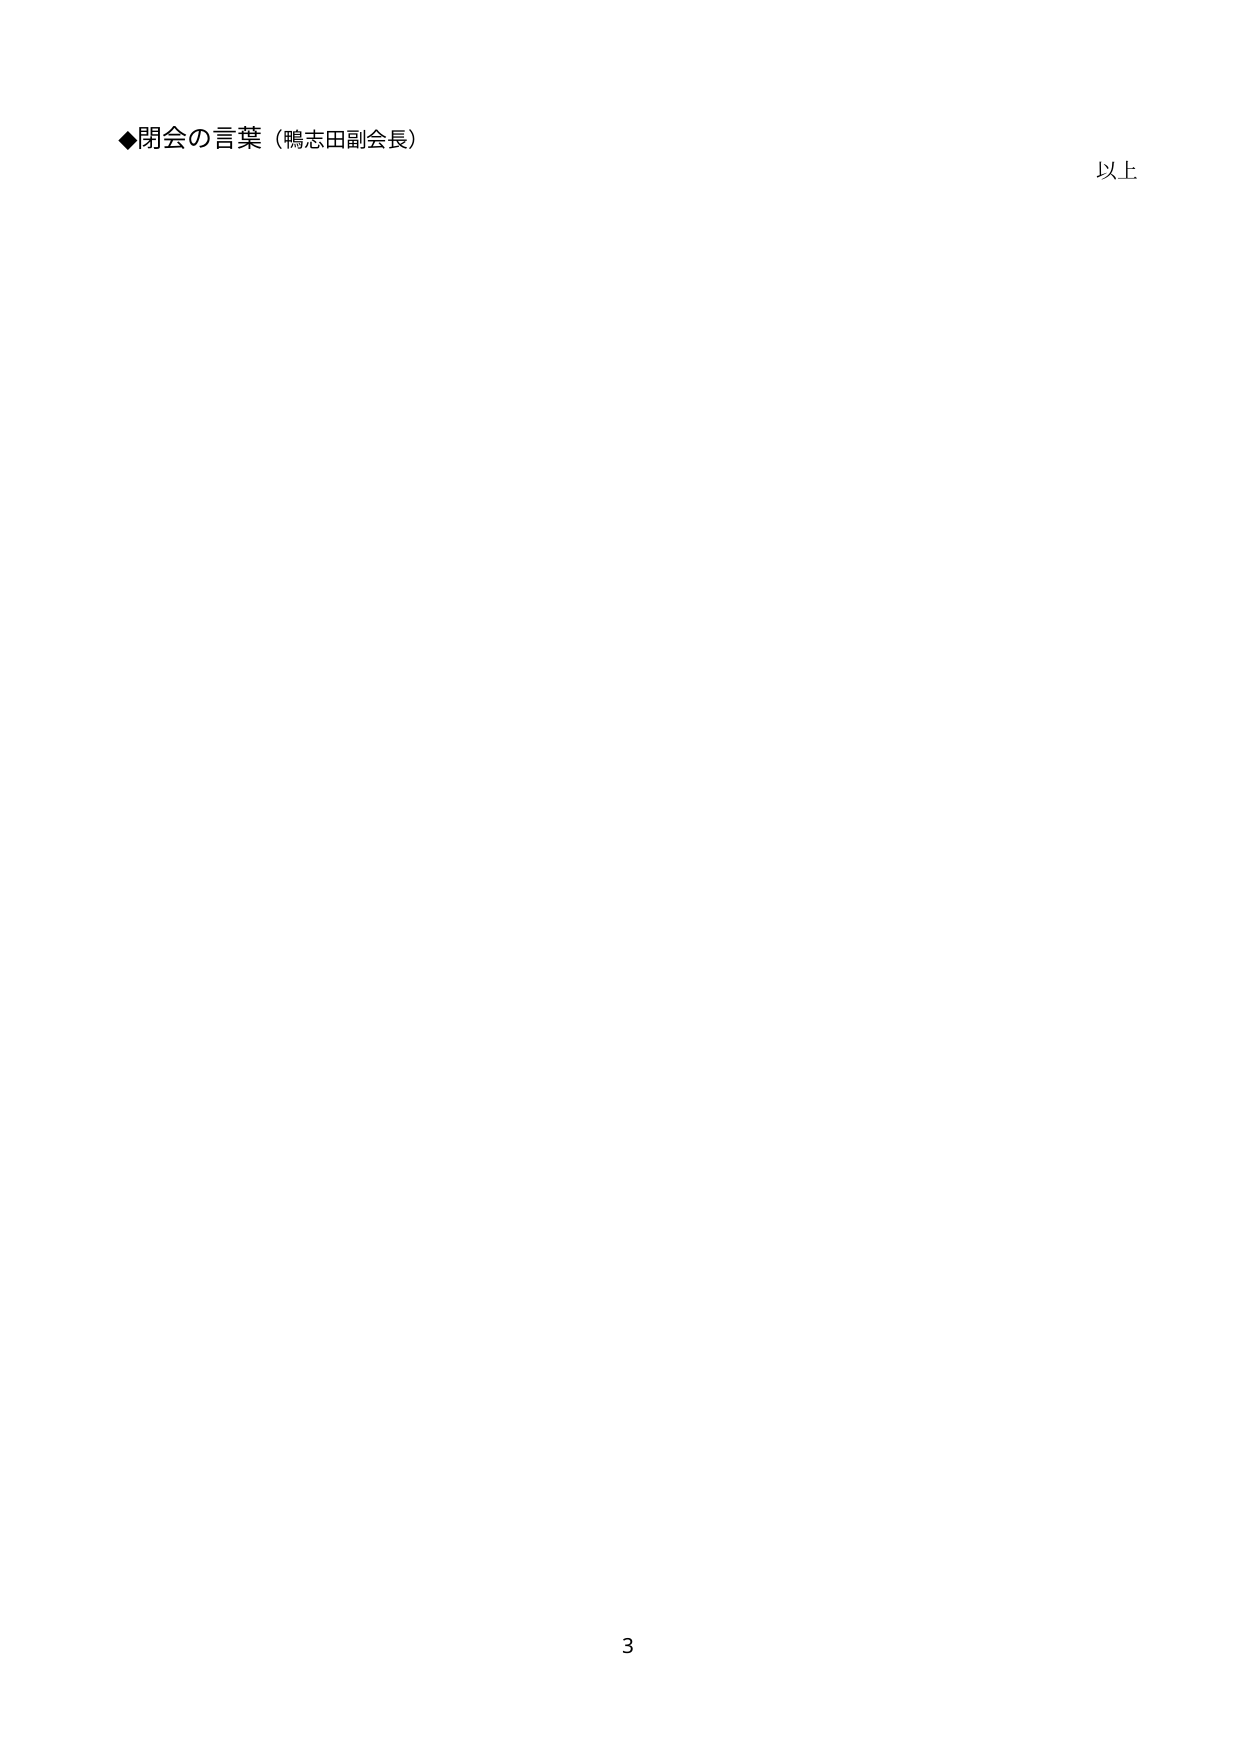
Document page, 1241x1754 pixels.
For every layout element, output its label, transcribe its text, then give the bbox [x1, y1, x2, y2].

text 以上 [118, 154, 1138, 184]
subtitle ◆閉会の言葉（鴨志田副会長） [118, 118, 1138, 154]
